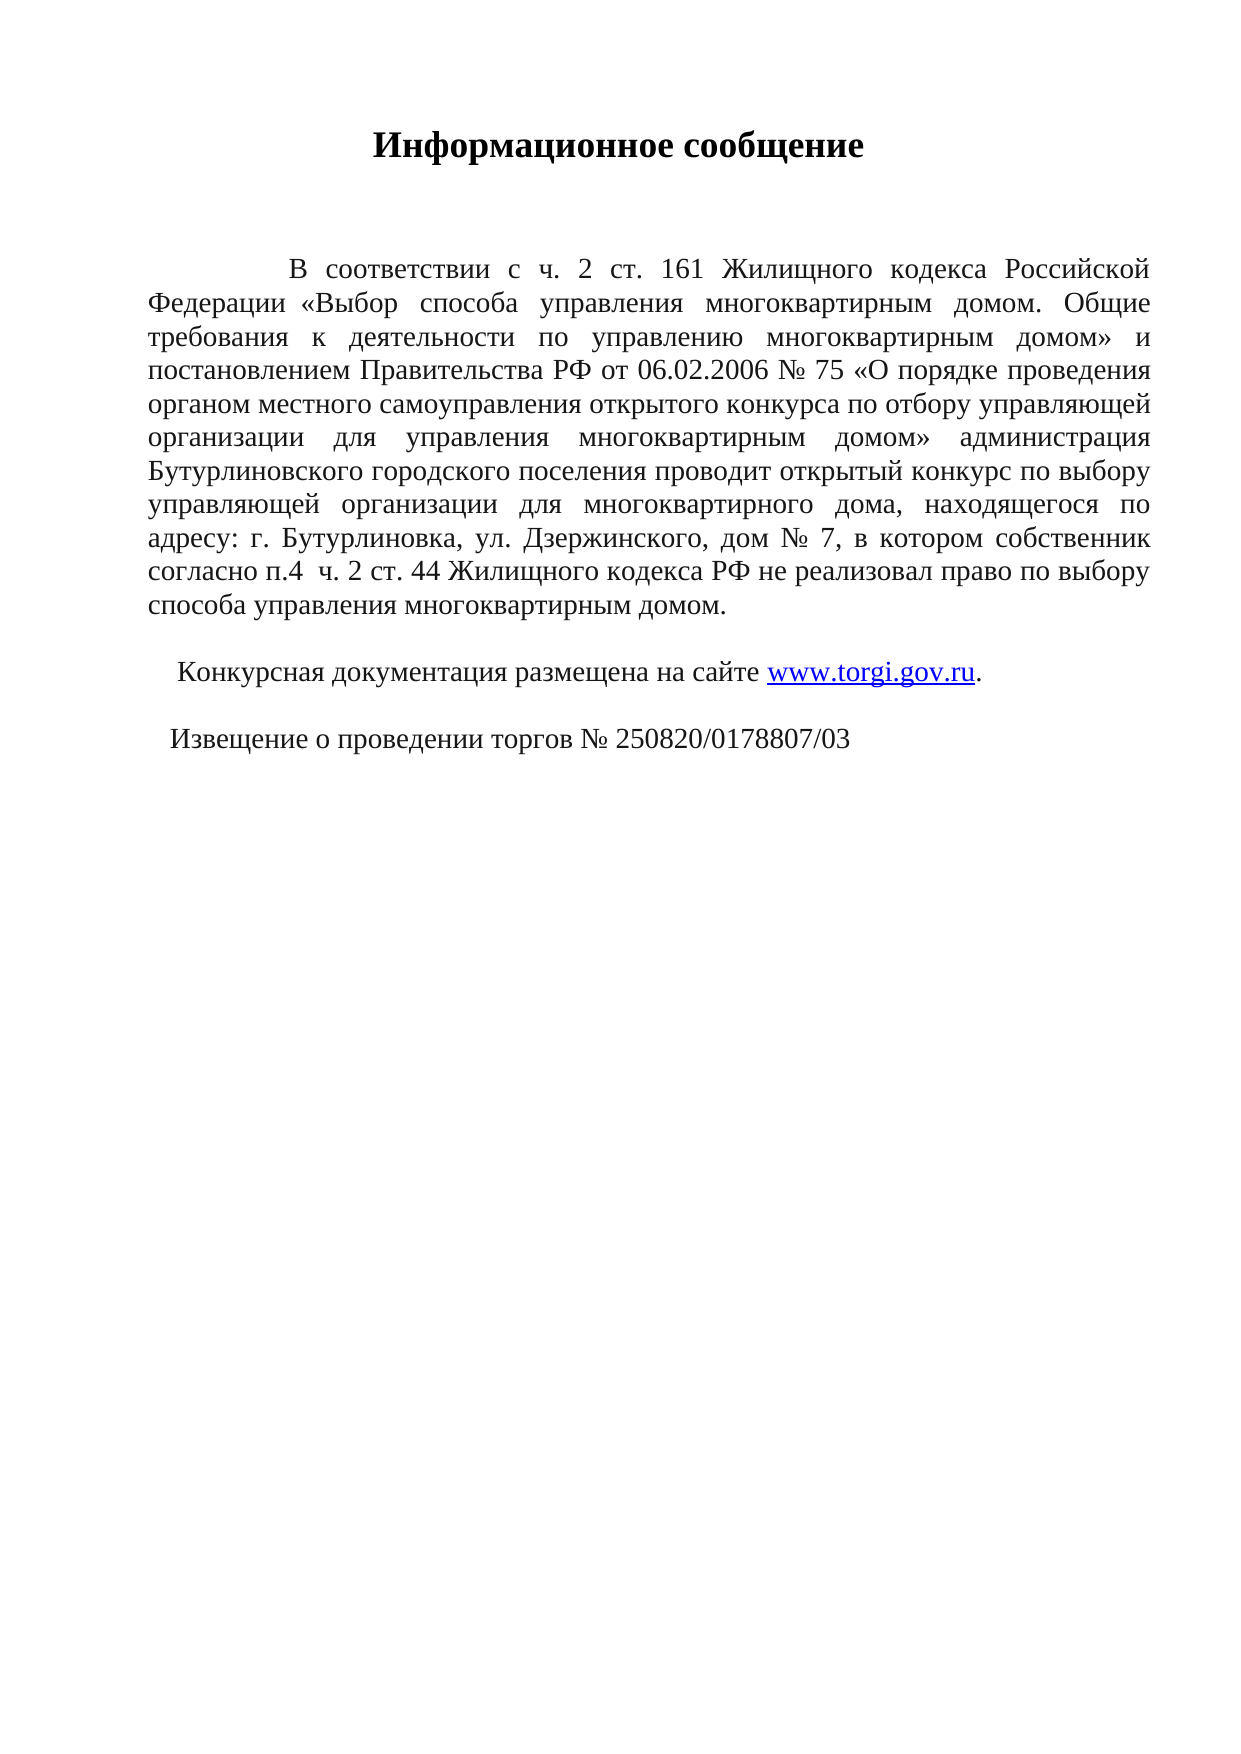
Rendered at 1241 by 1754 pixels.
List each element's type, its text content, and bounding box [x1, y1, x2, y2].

text В соответствии с ч. 2 ст. 161 Жилищного кодекса Российской Федерации «Выбор способа управления многоквартирным домом. Общие требования к деятельности по управлению многоквартирным домом» и постановлением Правительства РФ от 06.02.2006 № 75 «О порядке проведения органом местного самоуправления открытого конкурса по отбору управляющей организации для управления многоквартирным домом» администрация Бутурлиновского городского поселения проводит открытый конкурс по выбору управляющей организации для многоквартирного дома, находящегося по адресу: г. Бутурлиновка, ул. Дзержинского, дом № 7, в котором собственник согласно п.4 ч. 2 ст. 44 Жилищного кодекса РФ не реализовал право по выбору способа управления многоквартирным домом. [148, 252, 1152, 621]
text Информационное сообщение [148, 122, 1152, 165]
text Извещение о проведении торгов № 250820/0178807/03 [148, 688, 1152, 755]
text Конкурсная документация размещена на сайте www.torgi.gov.ru. [148, 621, 1152, 688]
